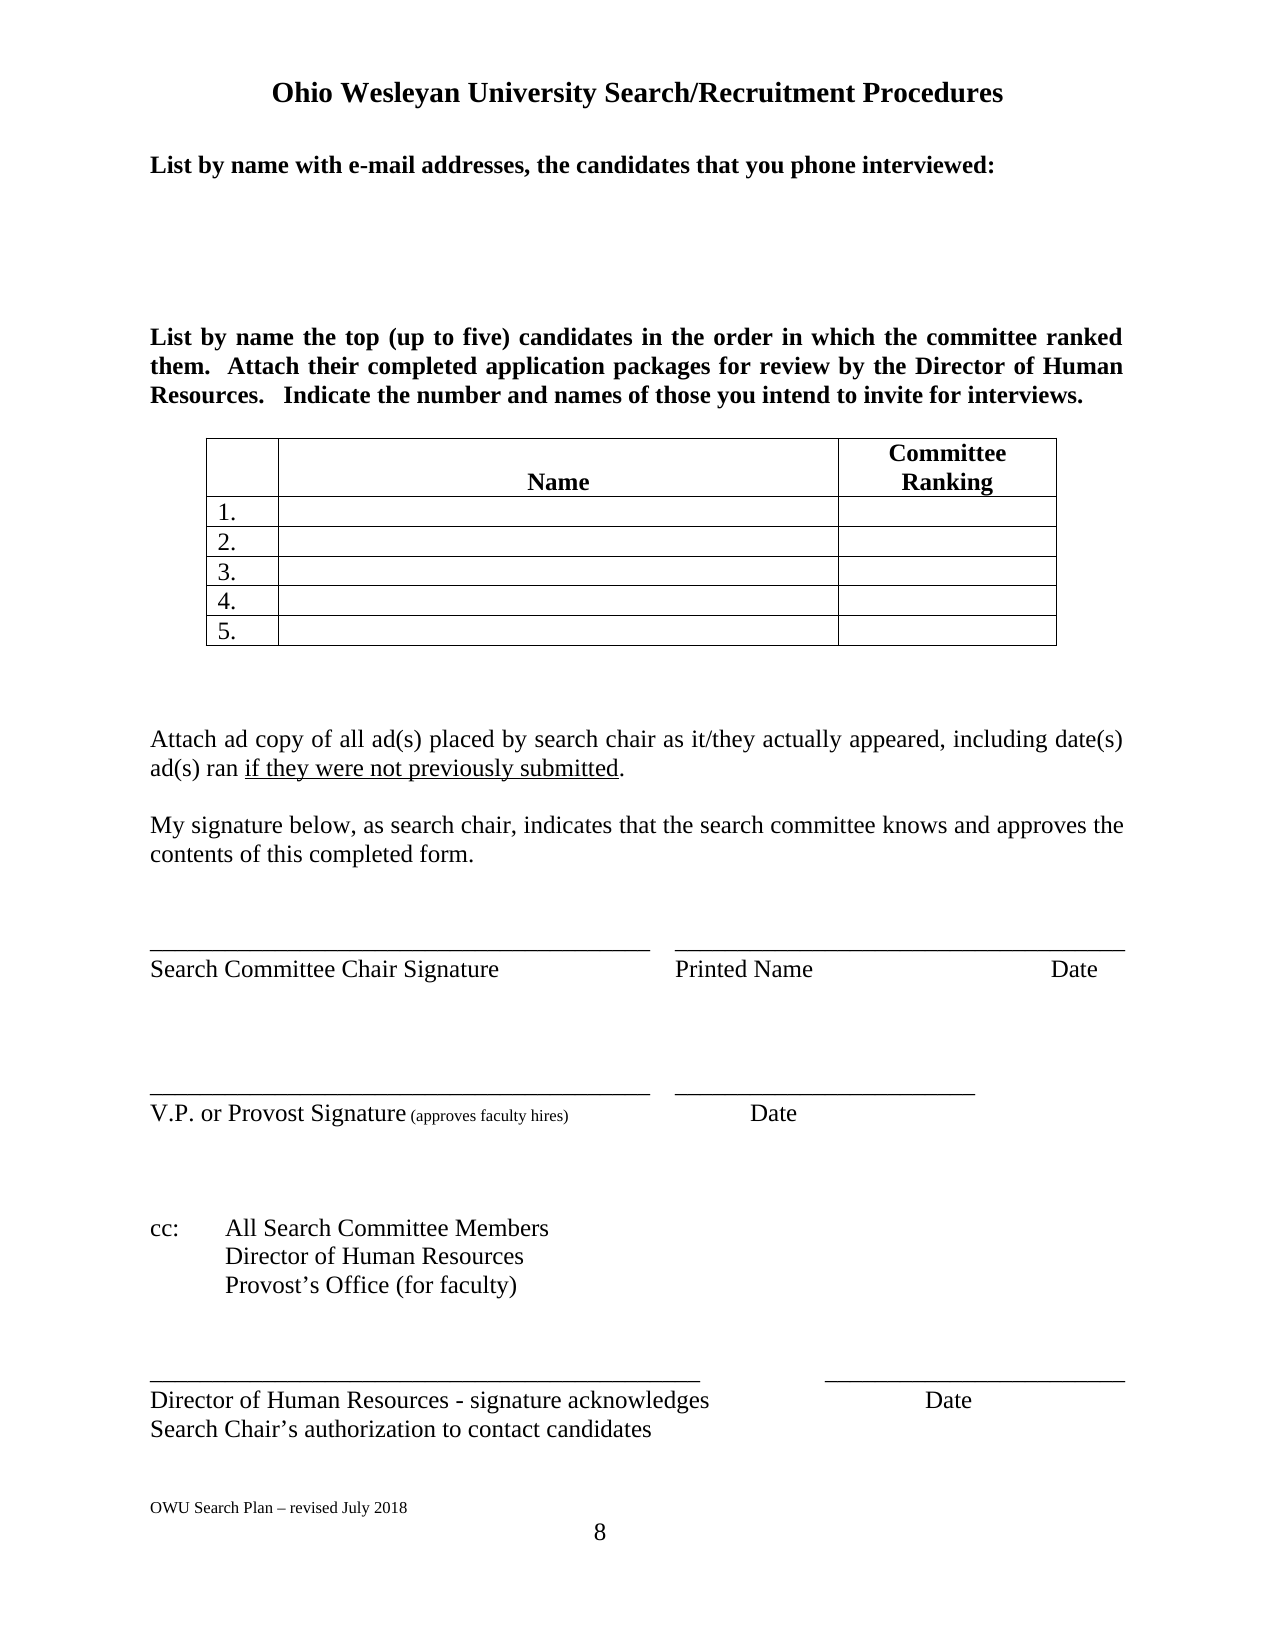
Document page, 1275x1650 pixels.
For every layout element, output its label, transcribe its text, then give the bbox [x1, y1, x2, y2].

text Search Committee Chair Signature Printed Name Date [150, 954, 1125, 983]
text List by name with e-mail addresses, the candidates that you phone interviewed: [150, 150, 1125, 179]
table_cell 5. [207, 616, 278, 645]
table_cell [839, 616, 1056, 645]
text ________________________________________ ____________________________________ [150, 925, 1125, 954]
text Attach ad copy of all ad(s) placed by search chair as it/they actually appeared, including date(s) ad(s) ran if they were not previously submitted. [150, 724, 1125, 781]
text cc: All Search Committee Members [150, 1213, 1125, 1241]
text Provost’s Office (for faculty) [150, 1270, 1125, 1299]
text My signature below, as search chair, indicates that the search committee knows and approves the contents of this completed form. [150, 810, 1125, 868]
table_cell [279, 527, 838, 556]
table_cell [279, 557, 838, 585]
table_header Name [279, 439, 838, 496]
table_header [207, 439, 278, 496]
text ____________________________________________ ________________________ [150, 1356, 1125, 1385]
text Director of Human Resources [150, 1241, 1125, 1270]
table_cell [279, 616, 838, 645]
table_cell [279, 586, 838, 615]
text V.P. or Provost Signature (approves faculty hires) Date [150, 1098, 1125, 1126]
table_cell 2. [207, 527, 278, 556]
table_cell 3. [207, 557, 278, 585]
table_cell [279, 497, 838, 526]
text ________________________________________ ________________________ [150, 1069, 1125, 1098]
table_cell [839, 557, 1056, 585]
table_cell [839, 586, 1056, 615]
table_cell 1. [207, 497, 278, 526]
text Director of Human Resources - signature acknowledges Date [150, 1385, 1125, 1414]
text List by name the top (up to five) candidates in the order in which the committee ranked them. Attach their completed application packages for review by the Director of Human Resources. Indicate the number and names of those you intend to invite for interviews. [150, 322, 1125, 409]
table_cell [839, 497, 1056, 526]
text Search Chair’s authorization to contact candidates [150, 1414, 1125, 1443]
table_header Committee Ranking [839, 439, 1056, 496]
table_cell 4. [207, 586, 278, 615]
table_cell [839, 527, 1056, 556]
